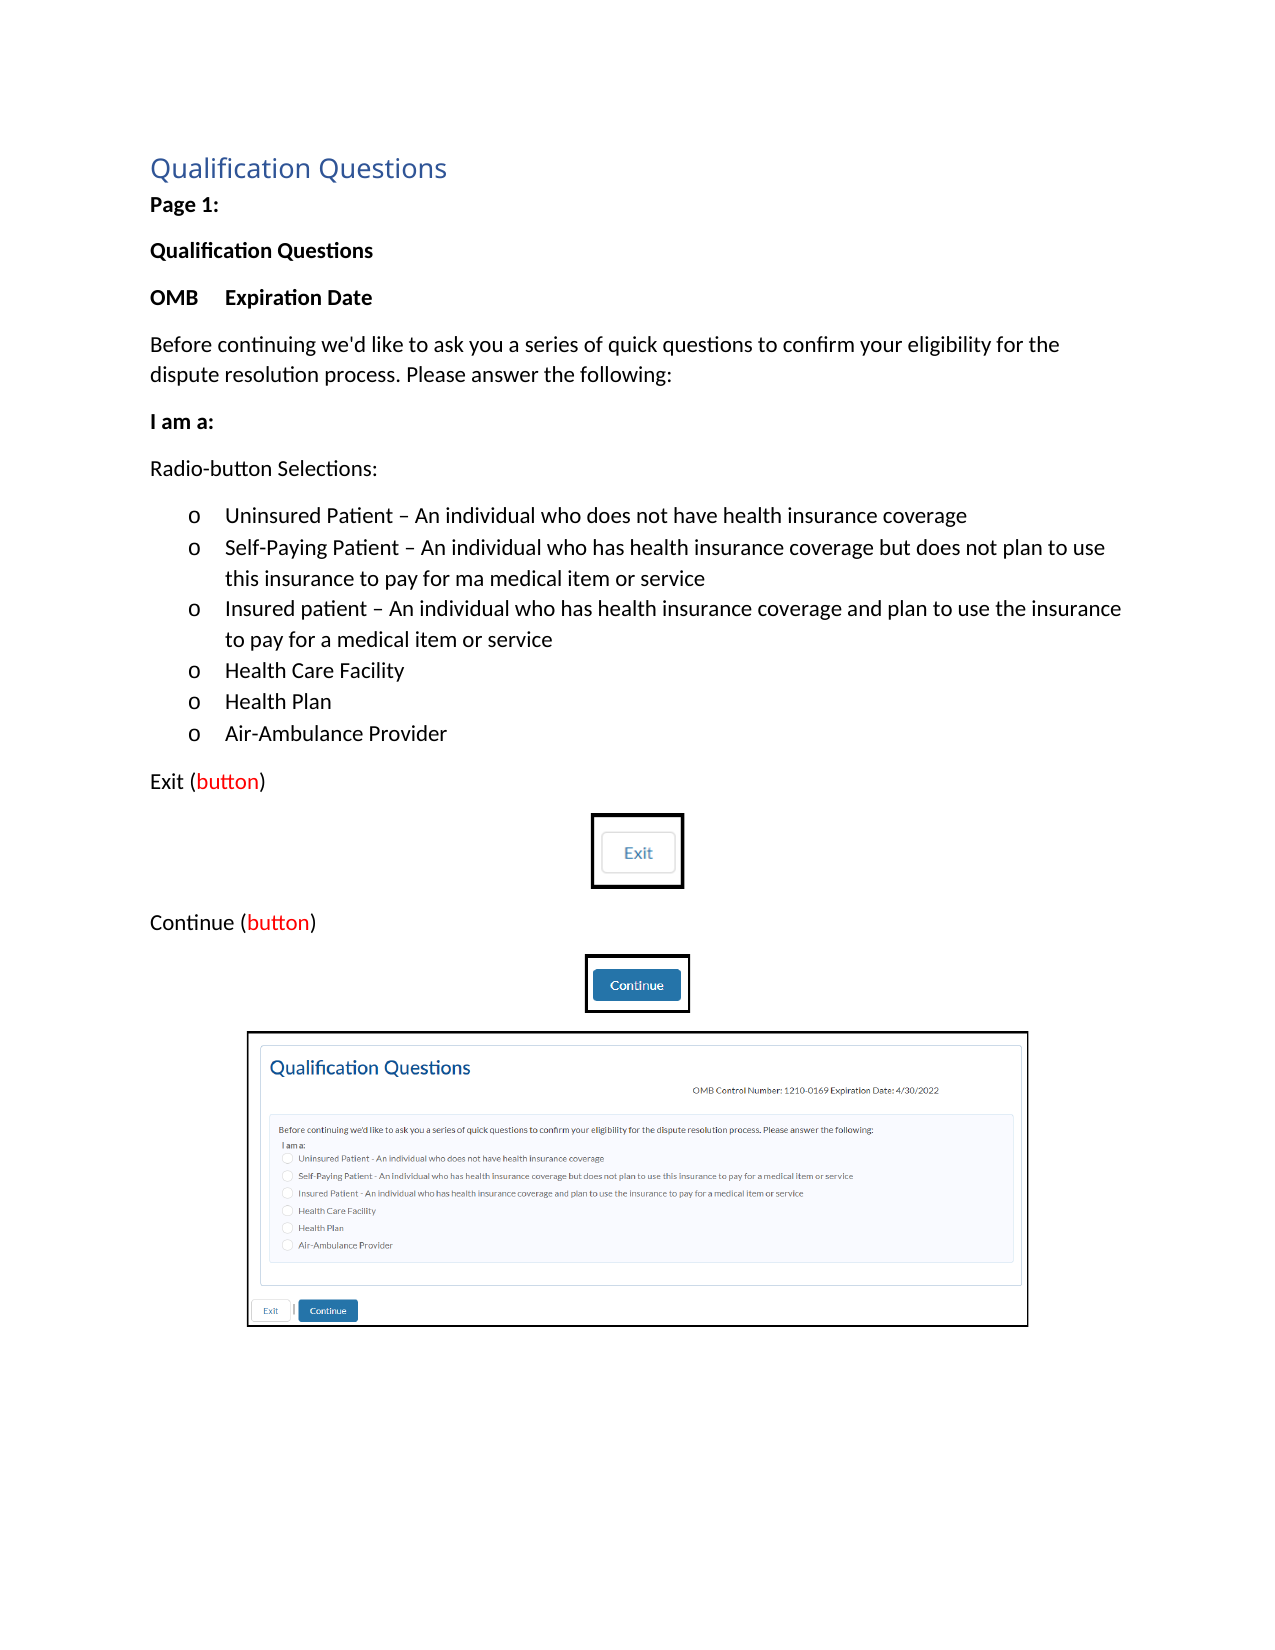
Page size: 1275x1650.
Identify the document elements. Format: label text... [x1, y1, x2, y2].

text Page 1: [150, 190, 1125, 218]
text I am a: [150, 407, 1125, 436]
text Continue (button) [150, 908, 1125, 936]
list Air-Ambulance Provider [187, 719, 1125, 748]
text Exit (button) [150, 767, 1125, 795]
list Self-Paying Patient – An individual who has health insurance coverage but does not plan to use this insurance to pay for ma medical item or service [187, 533, 1125, 592]
list Health Plan [187, 687, 1125, 716]
picture [584, 954, 691, 1013]
list Uninsured Patient – An individual who does not have health insurance coverage [187, 501, 1125, 530]
list Health Care Facility [187, 656, 1125, 685]
text Radio-button Selections: [150, 454, 1125, 482]
picture [590, 813, 685, 889]
picture [246, 1031, 1029, 1327]
list Insured patient – An individual who has health insurance coverage and plan to use the insurance to pay for a medical item or service [187, 594, 1125, 654]
text Qualification Questions [150, 237, 1125, 265]
text OMB Expiration Date [150, 283, 1125, 312]
subtitle Qualification Questions [150, 150, 1125, 187]
text Before continuing we'd like to ask you a series of quick questions to confirm your eligibility for the dispute resolution process. Please answer the following: [150, 330, 1125, 389]
